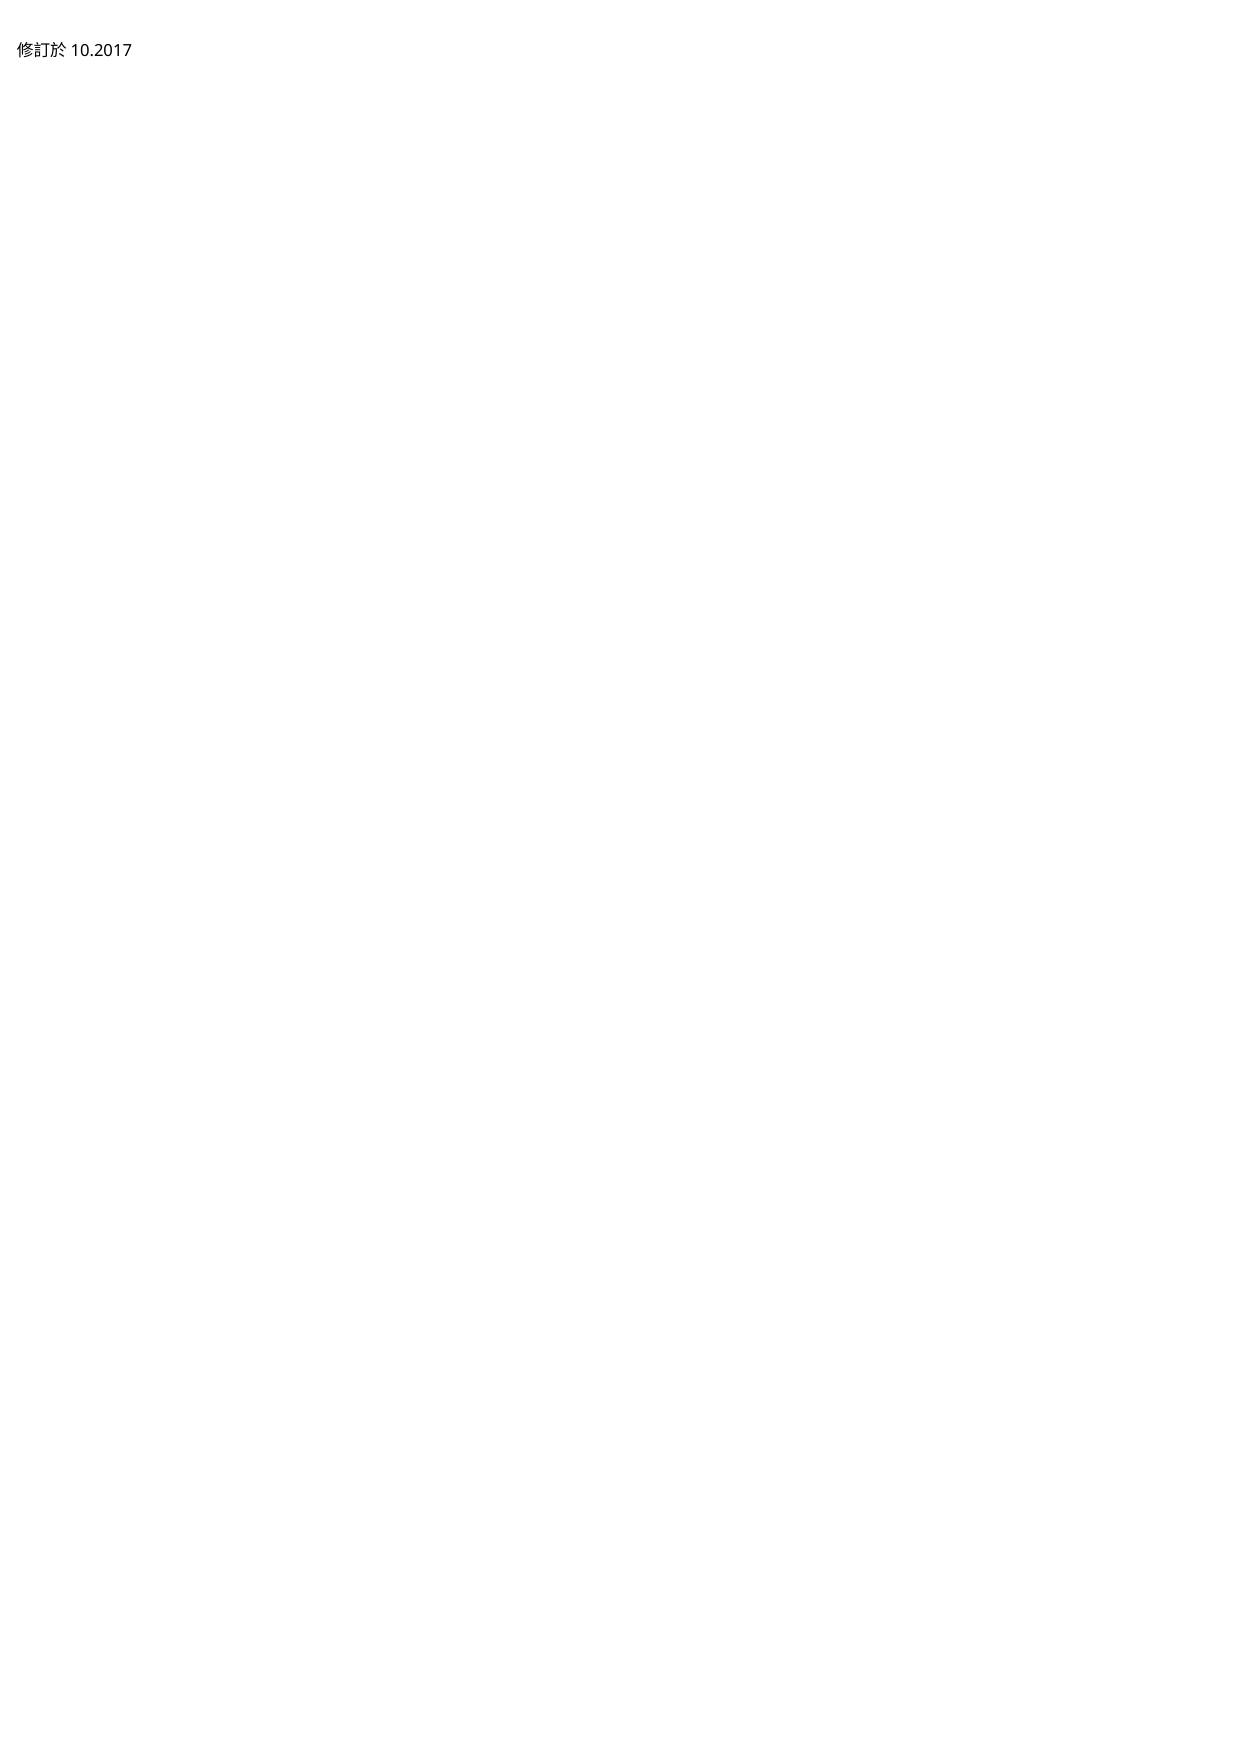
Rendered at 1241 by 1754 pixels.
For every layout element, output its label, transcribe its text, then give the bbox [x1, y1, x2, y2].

text 修訂於 10.2017 [17, 37, 913, 62]
